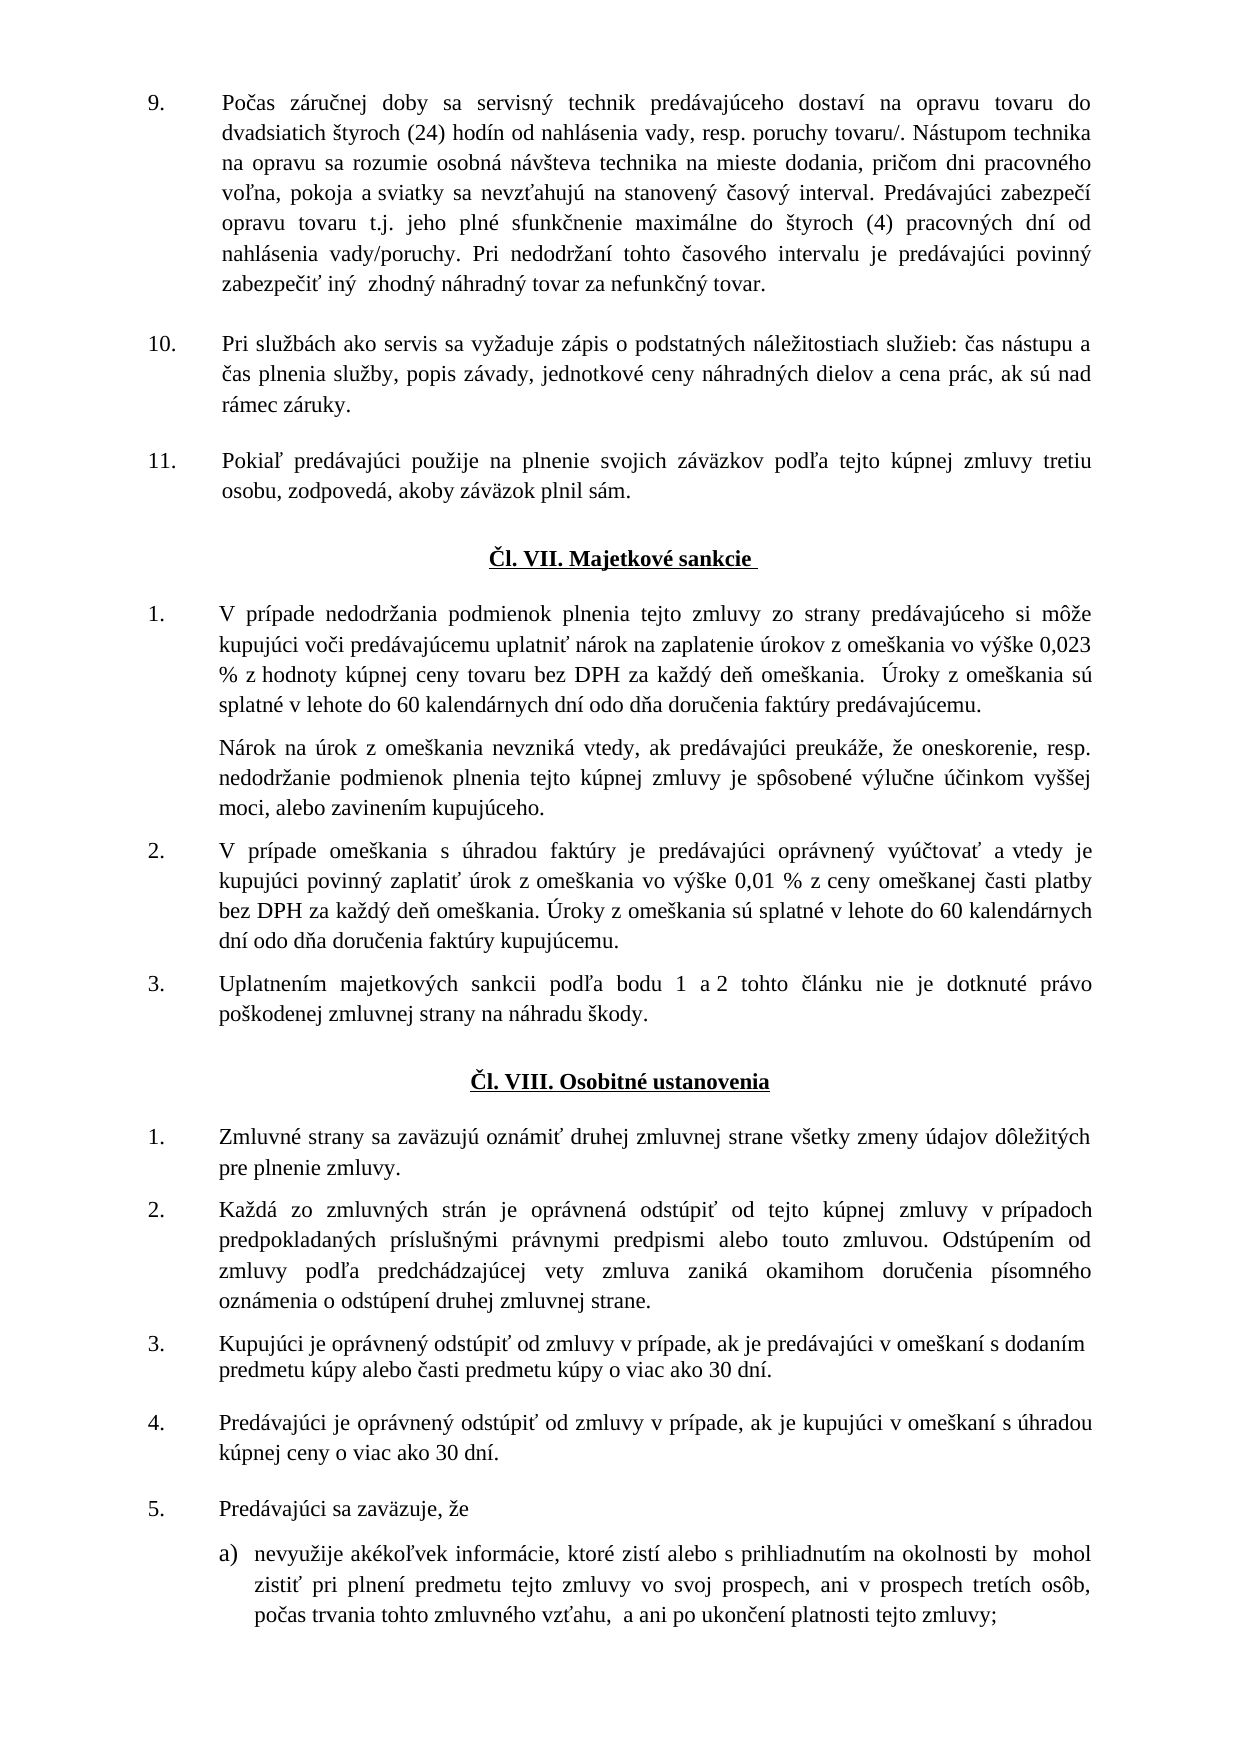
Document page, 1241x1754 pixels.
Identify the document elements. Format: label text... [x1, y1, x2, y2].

list Predávajúci sa zaväzuje, že [148, 1495, 1092, 1522]
list nevyužije akékoľvek informácie, ktoré zistí alebo s prihliadnutím na okolnosti by mohol zistiť pri plnení predmetu tejto zmluvy vo svoj prospech, ani v prospech tretích osôb, počas trvania tohto zmluvného vzťahu, a ani po ukončení platnosti tejto zmluvy; [218, 1538, 1092, 1627]
text Čl. VII. Majetkové sankcie [148, 545, 1092, 572]
list Pokiaľ predávajúci použije na plnenie svojich záväzkov podľa tejto kúpnej zmluvy tretiu osobu, zodpovedá, akoby záväzok plnil sám. [148, 447, 1092, 504]
list Predávajúci je oprávnený odstúpiť od zmluvy v prípade, ak je kupujúci v omeškaní s úhradou kúpnej ceny o viac ako 30 dní. [148, 1409, 1092, 1465]
list V prípade nedodržania podmienok plnenia tejto zmluvy zo strany predávajúceho si môže kupujúci voči predávajúcemu uplatniť nárok na zaplatenie úrokov z omeškania vo výške 0,023 % z hodnoty kúpnej ceny tovaru bez DPH za každý deň omeškania. Úroky z omeškania sú splatné v lehote do 60 kalendárnych dní odo dňa doručenia faktúry predávajúcemu. [148, 600, 1092, 717]
list Zmluvné strany sa zaväzujú oznámiť druhej zmluvnej strane všetky zmeny údajov dôležitých pre plnenie zmluvy. [148, 1123, 1092, 1180]
text Nárok na úrok z omeškania nevzniká vtedy, ak predávajúci preukáže, že oneskorenie, resp. nedodržanie podmienok plnenia tejto kúpnej zmluvy je spôsobené výlučne účinkom vyššej moci, alebo zavinením kupujúceho. [218, 734, 1092, 821]
list Každá zo zmluvných strán je oprávnená odstúpiť od tejto kúpnej zmluvy v prípadoch predpokladaných príslušnými právnymi predpismi alebo touto zmluvou. Odstúpením od zmluvy podľa predchádzajúcej vety zmluva zaniká okamihom doručenia písomného oznámenia o odstúpení druhej zmluvnej strane. [148, 1196, 1092, 1313]
list V prípade omeškania s úhradou faktúry je predávajúci oprávnený vyúčtovať a vtedy je kupujúci povinný zaplatiť úrok z omeškania vo výške 0,01 % z ceny omeškanej časti platby bez DPH za každý deň omeškania. Úroky z omeškania sú splatné v lehote do 60 kalendárnych dní odo dňa doručenia faktúry kupujúcemu. [148, 837, 1092, 954]
list Uplatnením majetkových sankcii podľa bodu 1 a 2 tohto článku nie je dotknuté právo poškodenej zmluvnej strany na náhradu škody. [148, 970, 1092, 1027]
list Pri službách ako servis sa vyžaduje zápis o podstatných náležitostiach služieb: čas nástupu a čas plnenia služby, popis závady, jednotkové ceny náhradných dielov a cena prác, ak sú nad rámec záruky. [148, 330, 1092, 417]
text Čl. VIII. Osobitné ustanovenia [148, 1068, 1092, 1094]
list Počas záručnej doby sa servisný technik predávajúceho dostaví na opravu tovaru do dvadsiatich štyroch (24) hodín od nahlásenia vady, resp. poruchy tovaru/. Nástupom technika na opravu sa rozumie osobná návšteva technika na mieste dodania, pričom dni pracovného voľna, pokoja a sviatky sa nevzťahujú na stanovený časový interval. Predávajúci zabezpečí opravu tovaru t.j. jeho plné sfunkčnenie maximálne do štyroch (4) pracovných dní od nahlásenia vady/poruchy. Pri nedodržaní tohto časového intervalu je predávajúci povinný zabezpečiť iný zhodný náhradný tovar za nefunkčný tovar. [148, 89, 1092, 296]
list Kupujúci je oprávnený odstúpiť od zmluvy v prípade, ak je predávajúci v omeškaní s dodaním predmetu kúpy alebo časti predmetu kúpy o viac ako 30 dní. [148, 1329, 1092, 1382]
